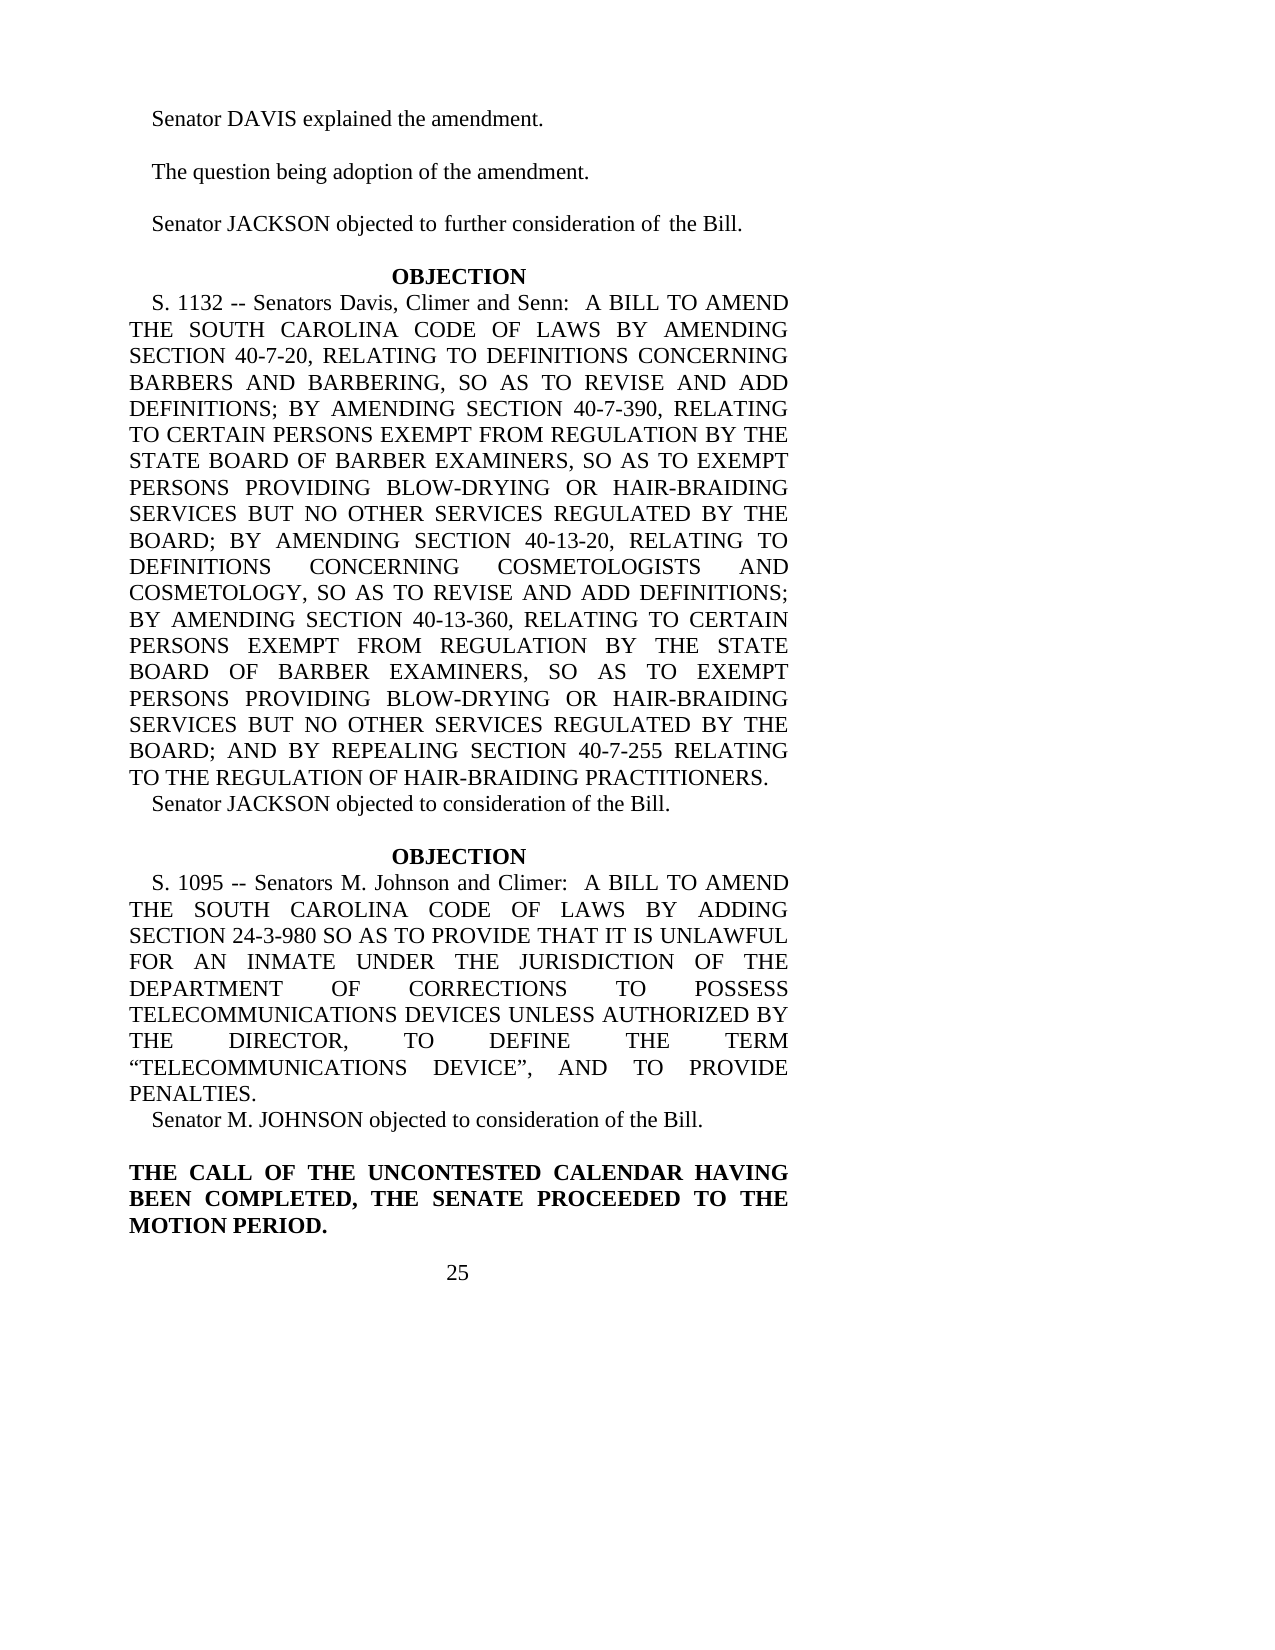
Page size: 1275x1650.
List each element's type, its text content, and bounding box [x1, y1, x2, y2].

text THE CALL OF THE UNCONTESTED CALENDAR HAVING BEEN COMPLETED, THE SENATE PROCEEDED TO THE MOTION PERIOD. [129, 1159, 789, 1238]
text OBJECTION [129, 263, 789, 289]
text S. 1095 -- Senators M. Johnson and Climer: A BILL TO AMEND THE SOUTH CAROLINA CODE OF LAWS BY ADDING SECTION 24‑3‑980 SO AS TO PROVIDE THAT IT IS UNLAWFUL FOR AN INMATE UNDER THE JURISDICTION OF THE DEPARTMENT OF CORRECTIONS TO POSSESS TELECOMMUNICATIONS DEVICES UNLESS AUTHORIZED BY THE DIRECTOR, TO DEFINE THE TERM “TELECOMMUNICATIONS DEVICE”, AND TO PROVIDE PENALTIES. [129, 869, 789, 1106]
text Senator DAVIS explained the amendment. [129, 105, 789, 131]
text Senator JACKSON objected to consideration of the Bill. [129, 790, 789, 817]
text Senator JACKSON objected to further consideration of the Bill. [129, 210, 789, 237]
text The question being adoption of the amendment. [129, 158, 789, 184]
text S. 1132 -- Senators Davis, Climer and Senn: A BILL TO AMEND THE SOUTH CAROLINA CODE OF LAWS BY AMENDING SECTION 40-7-20, RELATING TO DEFINITIONS CONCERNING BARBERS AND BARBERING, SO AS TO REVISE AND ADD DEFINITIONS; BY AMENDING SECTION 40-7-390, RELATING TO CERTAIN PERSONS EXEMPT FROM REGULATION BY THE STATE BOARD OF BARBER EXAMINERS, SO AS TO EXEMPT PERSONS PROVIDING BLOW-DRYING OR HAIR-BRAIDING SERVICES BUT NO OTHER SERVICES REGULATED BY THE BOARD; BY AMENDING SECTION 40-13-20, RELATING TO DEFINITIONS CONCERNING COSMETOLOGISTS AND COSMETOLOGY, SO AS TO REVISE AND ADD DEFINITIONS; BY AMENDING SECTION 40-13-360, RELATING TO CERTAIN PERSONS EXEMPT FROM REGULATION BY THE STATE BOARD OF BARBER EXAMINERS, SO AS TO EXEMPT PERSONS PROVIDING BLOW-DRYING OR HAIR-BRAIDING SERVICES BUT NO OTHER SERVICES REGULATED BY THE BOARD; AND BY REPEALING SECTION 40-7-255 RELATING TO THE REGULATION OF HAIR-BRAIDING PRACTITIONERS. [129, 289, 789, 790]
text Senator M. JOHNSON objected to consideration of the Bill. [129, 1106, 789, 1133]
text OBJECTION [129, 843, 789, 869]
